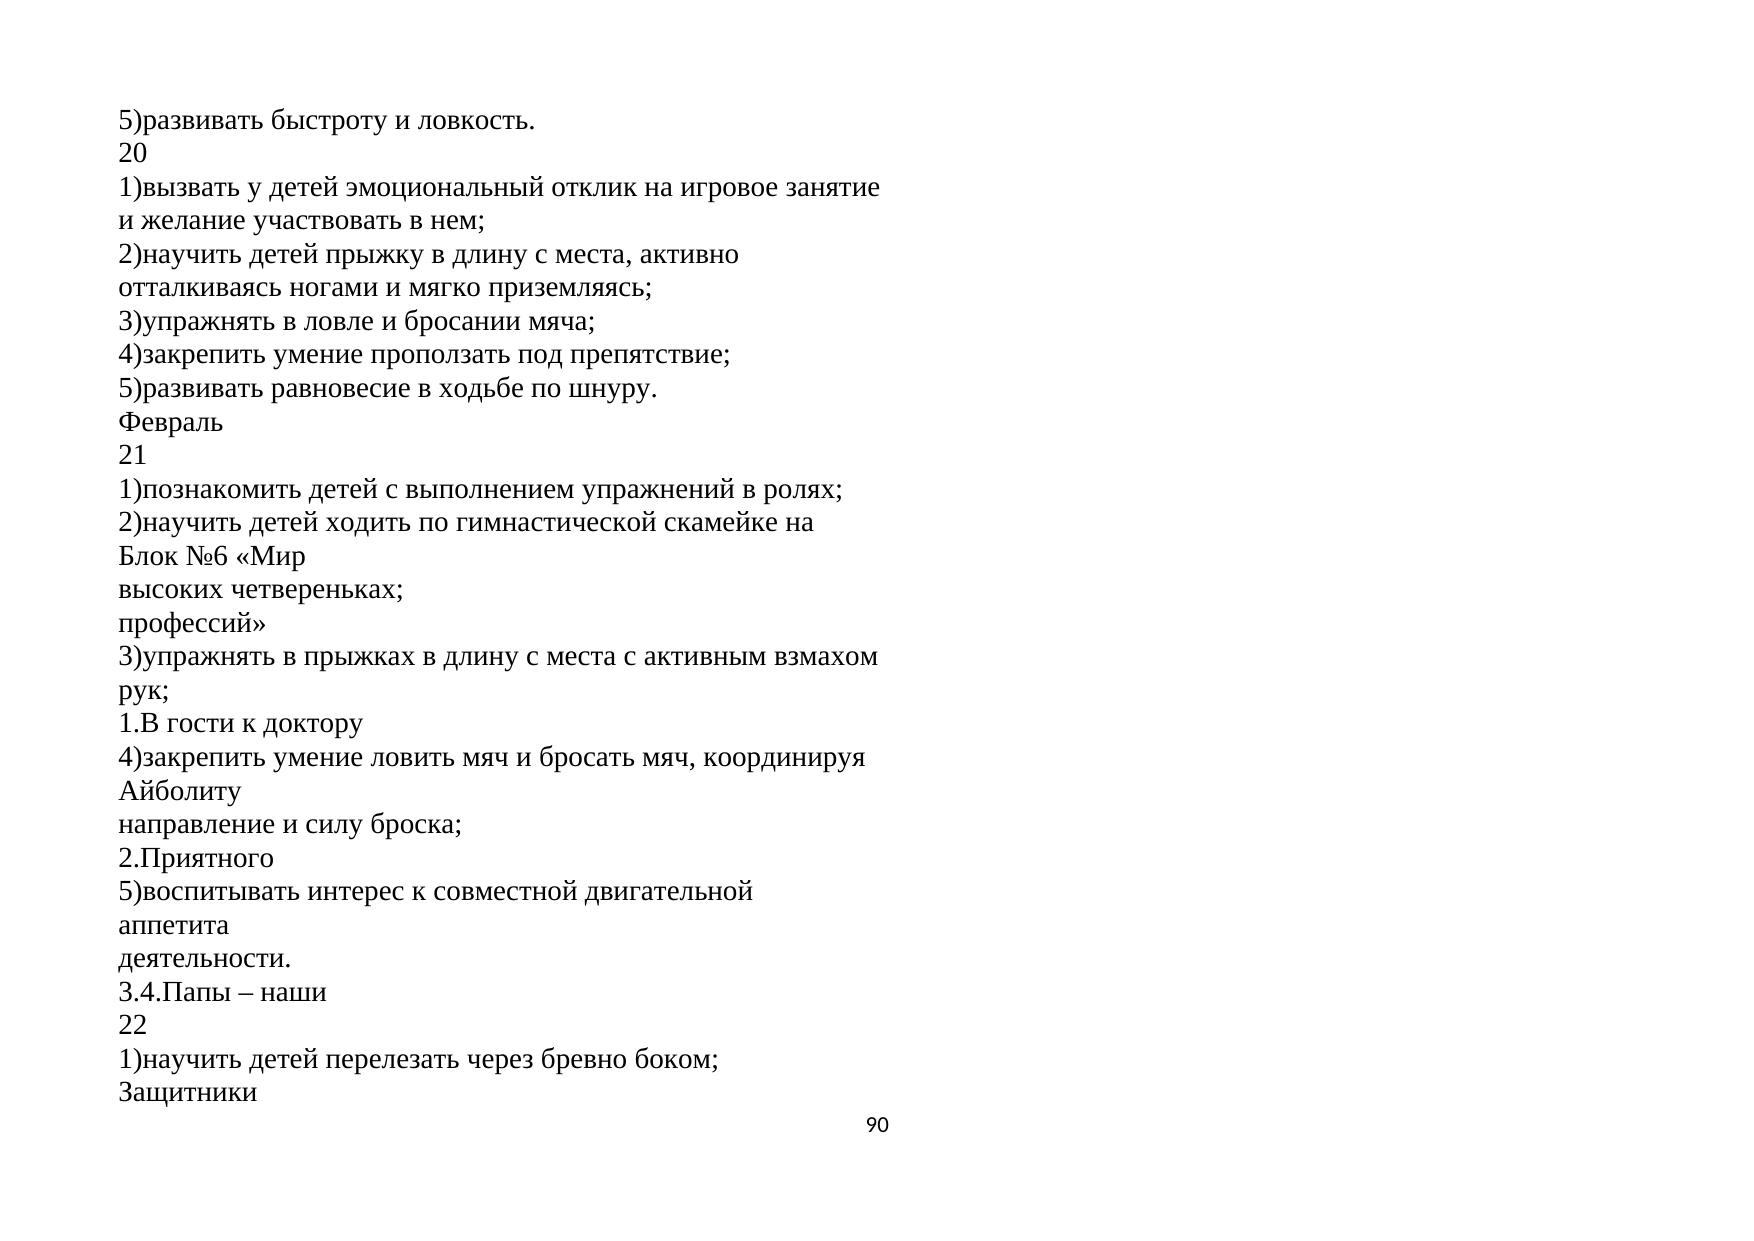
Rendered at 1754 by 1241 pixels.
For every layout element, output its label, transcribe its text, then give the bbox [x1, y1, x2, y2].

text 22 [118, 1007, 1636, 1041]
text 2.Приятного [118, 840, 1636, 873]
text 3)упражнять в ловле и бросании мяча; [118, 303, 1636, 337]
text 2)научить детей ходить по гимнастической скамейке на [118, 504, 1636, 538]
text направление и силу броска; [118, 806, 1636, 840]
text 1)познакомить детей с выполнением упражнений в ролях; [118, 471, 1636, 504]
text 1)научить детей перелезать через бревно боком; [118, 1041, 1636, 1074]
text Февраль [118, 404, 1636, 437]
text профессий» [118, 605, 1636, 638]
text 1)вызвать у детей эмоциональный отклик на игровое занятие [118, 169, 1636, 202]
text 5)развивать равновесие в ходьбе по шнуру. [118, 370, 1636, 404]
text 3.4.Папы – наши [118, 974, 1636, 1007]
text деятельности. [118, 940, 1636, 974]
text 2)научить детей прыжку в длину с места, активно [118, 236, 1636, 269]
text аппетита [118, 907, 1636, 940]
text 1.В гости к доктору [118, 706, 1636, 739]
text Блок №6 «Мир [118, 538, 1636, 571]
text 5)развивать быстроту и ловкость. [118, 102, 1636, 135]
text 21 [118, 437, 1636, 471]
text 5)воспитывать интерес к совместной двигательной [118, 873, 1636, 907]
text 3)упражнять в прыжках в длину с места с активным взмахом [118, 638, 1636, 672]
text и желание участвовать в нем; [118, 202, 1636, 236]
text 4)закрепить умение проползать под препятствие; [118, 337, 1636, 370]
text Защитники [118, 1074, 1636, 1108]
text рук; [118, 672, 1636, 706]
text высоких четвереньках; [118, 571, 1636, 605]
text 4)закрепить умение ловить мяч и бросать мяч, координируя [118, 739, 1636, 773]
text Айболиту [118, 773, 1636, 806]
text 20 [118, 135, 1636, 169]
text отталкиваясь ногами и мягко приземляясь; [118, 269, 1636, 303]
